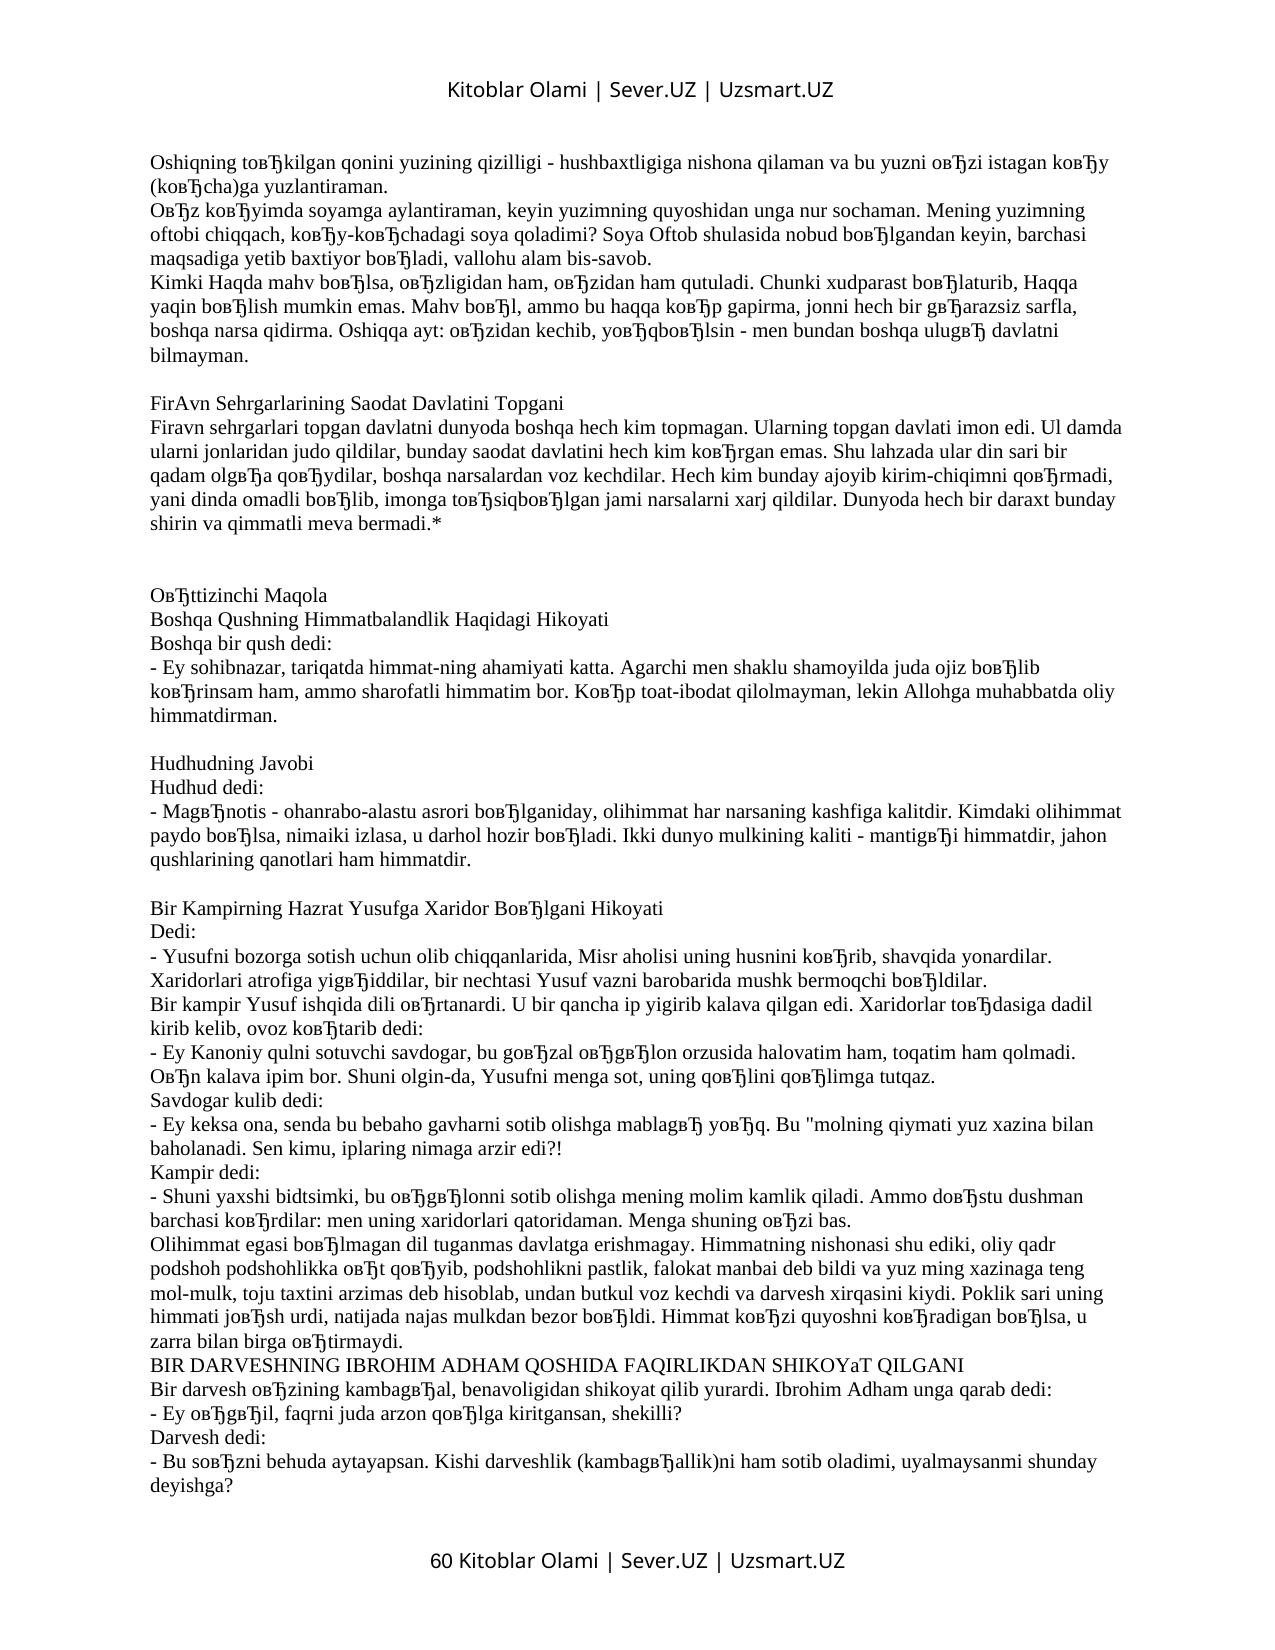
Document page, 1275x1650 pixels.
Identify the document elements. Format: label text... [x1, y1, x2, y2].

text - Ey keksa ona, senda bu bebaho gavharni sotib olishga mablagвЂ yoвЂq. Bu "molning qiymati yuz xazina bilan baholanadi. Sen kimu, iplaring nimaga arzir edi?! [150, 1112, 1125, 1160]
text Kimki Haqda mahv boвЂlsa, oвЂzligidan ham, oвЂzidan ham qutuladi. Chunki xudparast boвЂlaturib, Haqqa yaqin boвЂlish mumkin emas. Mahv boвЂl, ammo bu haqqa koвЂp gapirma, jonni hech bir gвЂarazsiz sarfla, boshqa narsa qidirma. Oshiqqa ayt: oвЂzidan kechib, yoвЂqboвЂlsin - men bundan boshqa ulugвЂ davlatni bilmayman. [150, 270, 1125, 367]
text Hudhud dedi: [150, 775, 1125, 799]
text FirAvn Sehrgarlarining Saodat Davlatini Topgani [150, 391, 1125, 414]
text - Ey oвЂgвЂil, faqrni juda arzon qoвЂlga kiritgansan, shekilli? [150, 1401, 1125, 1425]
text Bir darvesh oвЂzining kambagвЂal, benavoligidan shikoyat qilib yurardi. Ibrohim Adham unga qarab dedi: [150, 1377, 1125, 1401]
text Savdogar kulib dedi: [150, 1088, 1125, 1112]
text Kampir dedi: [150, 1160, 1125, 1184]
text - Shuni yaxshi bidtsimki, bu oвЂgвЂlonni sotib olishga mening molim kamlik qiladi. Ammo doвЂstu dushman barchasi koвЂrdilar: men uning xaridorlari qatoridaman. Menga shuning oвЂzi bas. [150, 1184, 1125, 1232]
text BIR DARVESHNING IBROHIM ADHAM QOSHIDA FAQIRLIKDAN SHIKOYaT QILGANI [150, 1353, 1125, 1377]
text - Bu soвЂzni behuda aytayapsan. Kishi darveshlik (kambagвЂallik)ni ham sotib oladimi, uyalmaysanmi shunday deyishga? [150, 1449, 1125, 1497]
text Hudhudning Javobi [150, 751, 1125, 775]
text Firavn sehrgarlari topgan davlatni dunyoda boshqa hech kim topmagan. Ularning topgan davlati imon edi. Ul damda ularni jonlaridan judo qildilar, bunday saodat davlatini hech kim koвЂrgan emas. Shu lahzada ular din sari bir qadam olgвЂa qoвЂydilar, boshqa narsalardan voz kechdilar. Hech kim bunday ajoyib kirim-chiqimni qoвЂrmadi, yani dinda omadli boвЂlib, imonga toвЂsiqboвЂlgan jami narsalarni xarj qildilar. Dunyoda hech bir daraxt bunday shirin va qimmatli meva bermadi.* [150, 414, 1125, 535]
text Boshqa Qushning Himmatbalandlik Haqidagi Hikoyati [150, 607, 1125, 631]
text Olihimmat egasi boвЂlmagan dil tuganmas davlatga erishmagay. Himmatning nishonasi shu ediki, oliy qadr podshoh podshohlikka oвЂt qoвЂyib, podshohlikni pastlik, falokat manbai deb bildi va yuz ming xazinaga teng mol-mulk, toju taxtini arzimas deb hisoblab, undan butkul voz kechdi va darvesh xirqasini kiydi. Poklik sari uning himmati joвЂsh urdi, natijada najas mulkdan bezor boвЂldi. Himmat koвЂzi quyoshni koвЂradigan boвЂlsa, u zarra bilan birga oвЂtirmaydi. [150, 1232, 1125, 1353]
text - Ey sohibnazar, tariqatda himmat-ning ahamiyati katta. Agarchi men shaklu shamoyilda juda ojiz boвЂlib koвЂrinsam ham, ammo sharofatli himmatim bor. KoвЂp toat-ibodat qilolmayman, lekin Allohga muhabbatda oliy himmatdirman. [150, 655, 1125, 727]
text OвЂz koвЂyimda soyamga aylantiraman, keyin yuzimning quyoshidan unga nur sochaman. Mening yuzimning oftobi chiqqach, koвЂy-koвЂchadagi soya qoladimi? Soya Oftob shulasida nobud boвЂlgandan keyin, barchasi maqsadiga yetib baxtiyor boвЂladi, vallohu alam bis-savob. [150, 198, 1125, 270]
text - MagвЂnotis - ohanrabo-alastu asrori boвЂlganiday, olihimmat har narsaning kashfiga kalitdir. Kimdaki olihimmat paydo boвЂlsa, nimaiki izlasa, u darhol hozir boвЂladi. Ikki dunyo mulkining kaliti - mantigвЂi himmatdir, jahon qushlarining qanotlari ham himmatdir. [150, 799, 1125, 871]
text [150, 150, 1125, 198]
text - Ey Kanoniy qulni sotuvchi savdogar, bu goвЂzal oвЂgвЂlon orzusida halovatim ham, toqatim ham qolmadi. OвЂn kalava ipim bor. Shuni olgin-da, Yusufni menga sot, uning qoвЂlini qoвЂlimga tutqaz. [150, 1040, 1125, 1088]
text Darvesh dedi: [150, 1425, 1125, 1449]
text Dedi: [150, 919, 1125, 943]
text Boshqa bir qush dedi: [150, 631, 1125, 655]
text OвЂttizinchi Maqola [150, 583, 1125, 607]
text Bir Kampirning Hazrat Yusufga Xaridor BoвЂlgani Hikoyati [150, 895, 1125, 919]
text - Yusufni bozorga sotish uchun olib chiqqanlarida, Misr aholisi uning husnini koвЂrib, shavqida yonardilar. Xaridorlari atrofiga yigвЂiddilar, bir nechtasi Yusuf vazni barobarida mushk bermoqchi boвЂldilar. [150, 943, 1125, 992]
text Bir kampir Yusuf ishqida dili oвЂrtanardi. U bir qancha ip yigirib kalava qilgan edi. Xaridorlar toвЂdasiga dadil kirib kelib, ovoz koвЂtarib dedi: [150, 992, 1125, 1040]
